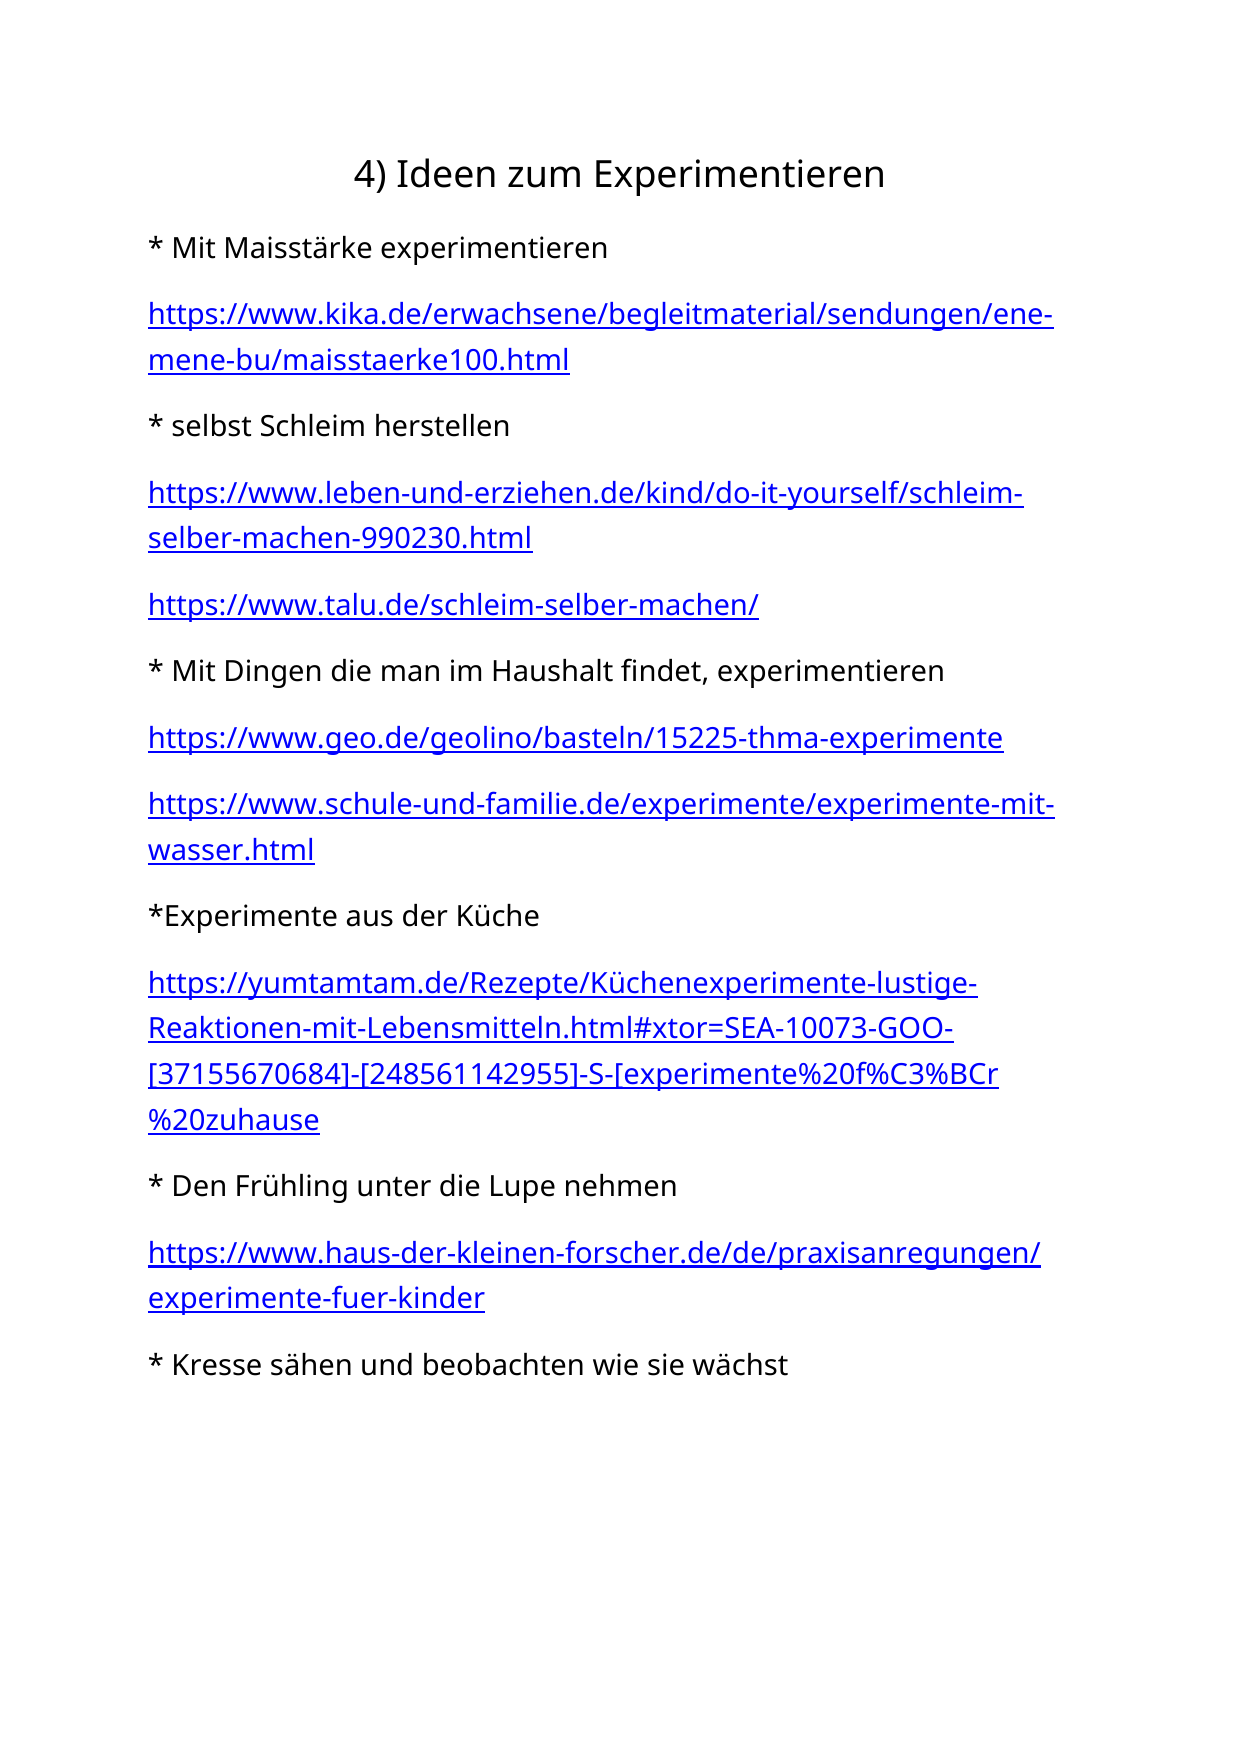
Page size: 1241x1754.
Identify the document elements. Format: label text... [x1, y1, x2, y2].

text https://www.schule-und-familie.de/experimente/experimente-mit-wasser.html [148, 783, 1093, 869]
text 4) Ideen zum Experimentieren [148, 148, 1093, 199]
text https://www.haus-der-kleinen-forscher.de/de/praxisanregungen/experimente-fuer-kinder [148, 1232, 1093, 1317]
text https://www.kika.de/erwachsene/begleitmaterial/sendungen/ene-mene-bu/maisstaerke100.html [148, 293, 1093, 379]
text https://www.leben-und-erziehen.de/kind/do-it-yourself/schleim-selber-machen-990230.html [148, 472, 1093, 557]
text *Experimente aus der Küche [148, 896, 1093, 935]
text * Mit Maisstärke experimentieren [148, 227, 1093, 267]
text * Den Frühling unter die Lupe nehmen [148, 1165, 1093, 1205]
text * Mit Dingen die man im Haushalt findet, experimentieren [148, 651, 1093, 690]
text https://www.geo.de/geolino/basteln/15225-thma-experimente [148, 717, 1093, 757]
text * selbst Schleim herstellen [148, 406, 1093, 445]
text https://yumtamtam.de/Rezepte/Küchenexperimente-lustige-Reaktionen-mit-Lebensmitteln.html#xtor=SEA-10073-GOO-[37155670684]-[248561142955]-S-[experimente%20f%C3%BCr%20zuhause [148, 962, 1093, 1139]
text https://www.talu.de/schleim-selber-machen/ [148, 584, 1093, 624]
text * Kresse sähen und beobachten wie sie wächst [148, 1344, 1093, 1384]
